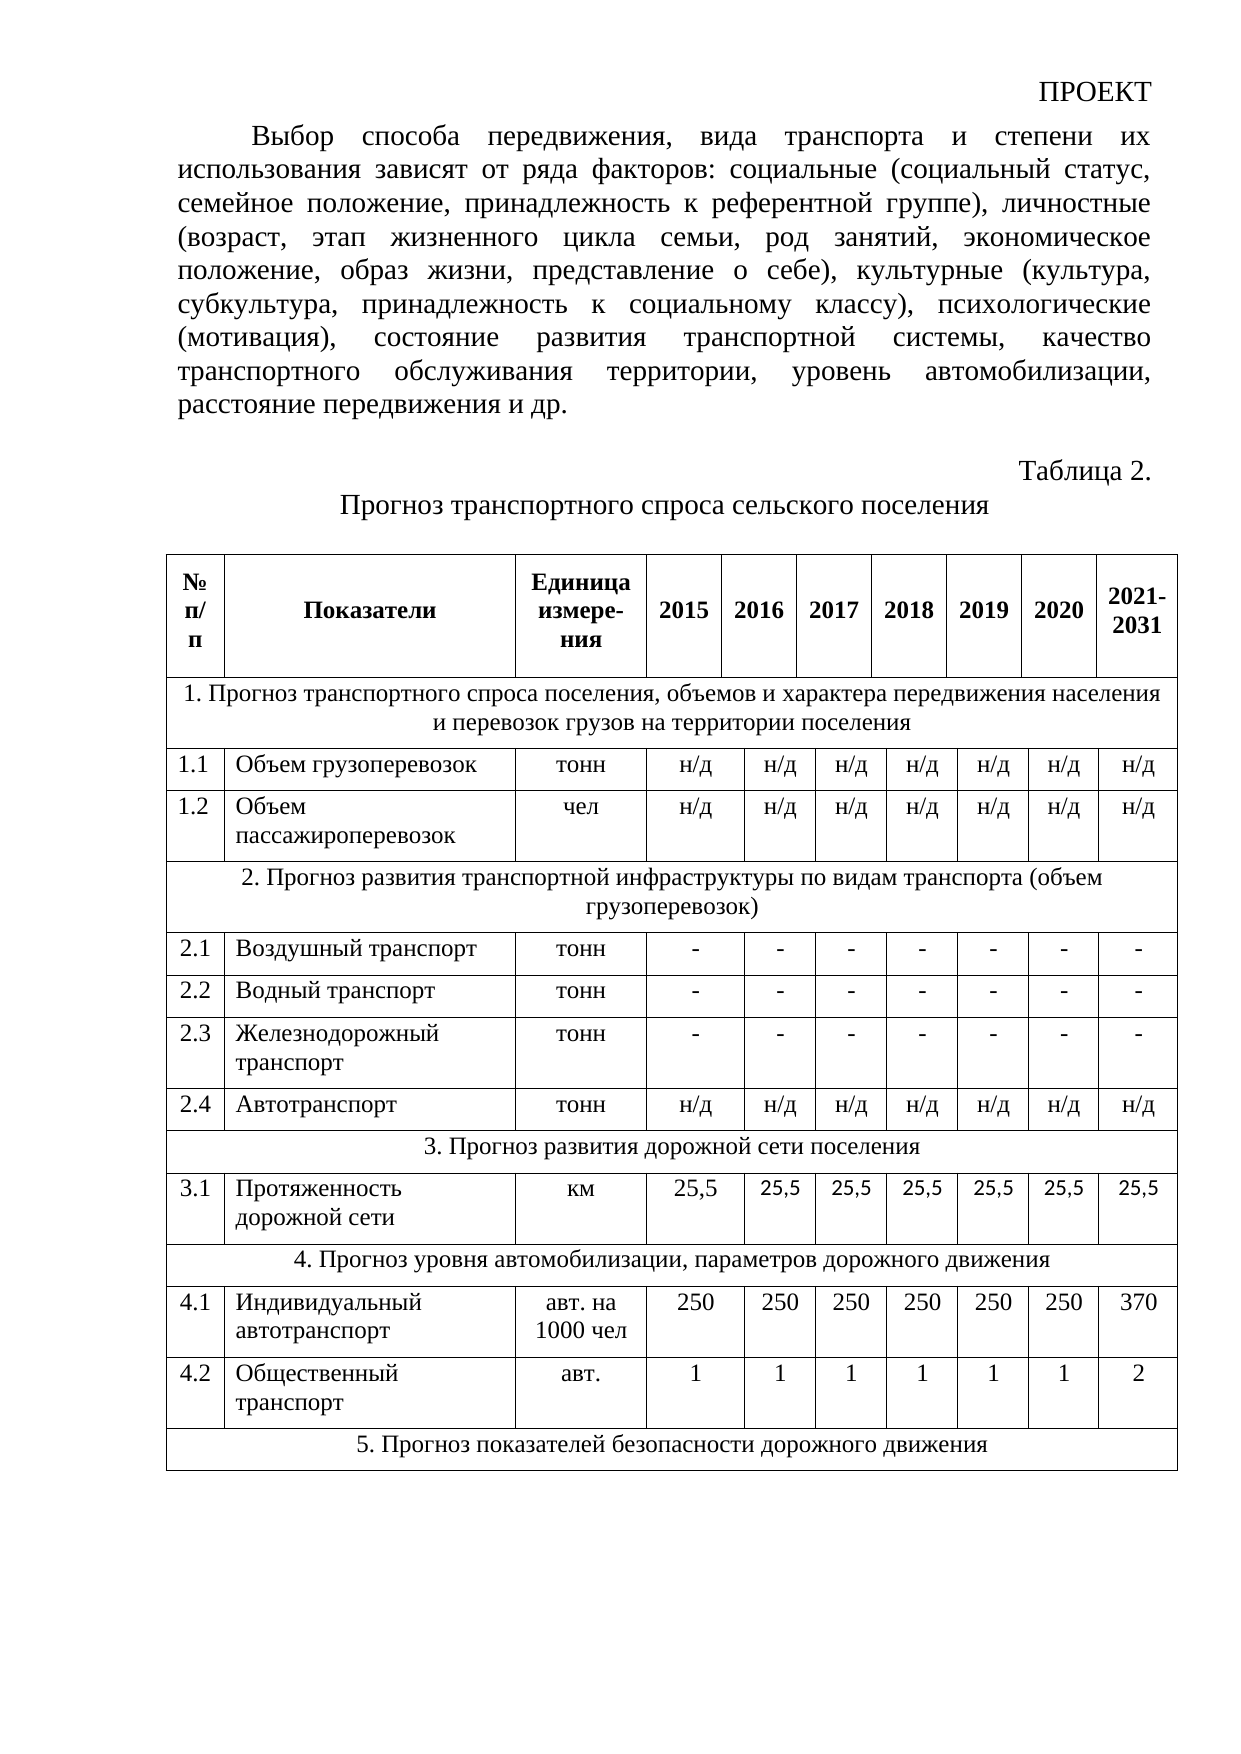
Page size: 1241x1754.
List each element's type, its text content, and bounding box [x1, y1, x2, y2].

table_cell - [745, 933, 815, 974]
table_cell - [1029, 933, 1098, 974]
table_cell Объем грузоперевозок [225, 749, 515, 790]
table_cell н/д [647, 749, 744, 790]
table_cell 25,5 [816, 1174, 886, 1243]
table_cell - [1099, 933, 1177, 974]
table_cell тонн [516, 749, 646, 790]
table_cell н/д [816, 749, 886, 790]
table_cell - [887, 1018, 957, 1088]
table_cell - [745, 1018, 815, 1088]
table_cell чел [516, 791, 646, 861]
table_cell 25,5 [745, 1174, 815, 1243]
table_cell - [887, 976, 957, 1017]
text Прогноз транспортного спроса сельского поселения [177, 487, 1152, 521]
table_cell н/д [745, 791, 815, 861]
table_cell н/д [816, 1089, 886, 1130]
table_cell 2.1 [167, 933, 224, 974]
table_cell н/д [816, 791, 886, 861]
table_cell км [516, 1174, 646, 1243]
table_cell тонн [516, 1089, 646, 1130]
table_cell - [1099, 976, 1177, 1017]
table_cell Индивидуальный автотранспорт [225, 1287, 515, 1357]
table_header Показатели [225, 555, 515, 677]
table_cell 1 [887, 1358, 957, 1428]
table_cell н/д [958, 1089, 1028, 1130]
table_header 2017 [797, 555, 871, 677]
table_cell Общественный транспорт [225, 1358, 515, 1428]
table_cell - [816, 1018, 886, 1088]
table_cell 250 [816, 1287, 886, 1357]
table_cell н/д [1099, 1089, 1177, 1130]
table_cell н/д [1029, 1089, 1098, 1130]
table_cell авт. на 1000 чел [516, 1287, 646, 1357]
table_cell н/д [887, 749, 957, 790]
table_cell 25,5 [1099, 1174, 1177, 1243]
table_cell 2.4 [167, 1089, 224, 1130]
table_cell Объем пассажироперевозок [225, 791, 515, 861]
table_cell 2. Прогноз развития транспортной инфраструктуры по видам транспорта (объем грузоперевозок) [167, 862, 1177, 932]
table_cell - [958, 976, 1028, 1017]
table_cell 25,5 [958, 1174, 1028, 1243]
table_cell 1 [816, 1358, 886, 1428]
table_header 2019 [947, 555, 1021, 677]
table_cell 2 [1099, 1358, 1177, 1428]
table_cell тонн [516, 976, 646, 1017]
table_cell 4. Прогноз уровня автомобилизации, параметров дорожного движения [167, 1245, 1177, 1286]
table_cell Воздушный транспорт [225, 933, 515, 974]
text Выбор способа передвижения, вида транспорта и степени их использования зависят от ряда факторов: социальные (социальный статус, семейное положение, принадлежность к референтной группе), личностные (возраст, этап жизненного цикла семьи, род занятий, экономическое положение, образ жизни, представление о себе), культурные (культура, субкультура, принадлежность к социальному классу), психологические (мотивация), состояние развития транспортной системы, качество транспортного обслуживания территории, уровень автомобилизации, расстояние передвижения и др. [177, 118, 1152, 420]
table_cell 1 [647, 1358, 744, 1428]
table_cell - [745, 976, 815, 1017]
table_cell н/д [1099, 791, 1177, 861]
table_cell - [647, 933, 744, 974]
table_cell 250 [647, 1287, 744, 1357]
table_cell 3.1 [167, 1174, 224, 1243]
table_cell 250 [745, 1287, 815, 1357]
table_cell н/д [958, 749, 1028, 790]
table_cell 1 [745, 1358, 815, 1428]
table_header Единица измере-ния [516, 555, 646, 677]
table_cell 5. Прогноз показателей безопасности дорожного движения [167, 1429, 1177, 1470]
table_cell 3. Прогноз развития дорожной сети поселения [167, 1131, 1177, 1172]
table_cell 25,5 [887, 1174, 957, 1243]
table_cell - [1029, 1018, 1098, 1088]
table_cell н/д [1029, 749, 1098, 790]
table_cell 2.2 [167, 976, 224, 1017]
table_cell Водный транспорт [225, 976, 515, 1017]
table_cell - [958, 1018, 1028, 1088]
table_cell тонн [516, 1018, 646, 1088]
table_cell - [958, 933, 1028, 974]
table_cell н/д [1029, 791, 1098, 861]
table_cell н/д [887, 791, 957, 861]
table_cell 25,5 [1029, 1174, 1098, 1243]
text Таблица 2. [177, 453, 1152, 487]
table_cell 1 [1029, 1358, 1098, 1428]
table_cell н/д [745, 1089, 815, 1130]
table_cell 1.2 [167, 791, 224, 861]
table_cell 2.3 [167, 1018, 224, 1088]
table_header 2015 [647, 555, 721, 677]
table_cell - [816, 976, 886, 1017]
table_header 2016 [722, 555, 796, 677]
table_cell Протяженность дорожной сети [225, 1174, 515, 1243]
table_cell 250 [887, 1287, 957, 1357]
table_cell 25,5 [647, 1174, 744, 1243]
table_cell Автотранспорт [225, 1089, 515, 1130]
table_cell 250 [958, 1287, 1028, 1357]
table_header 2021-2031 [1097, 555, 1177, 677]
table_cell - [647, 1018, 744, 1088]
table_cell - [816, 933, 886, 974]
table_header № п/п [167, 555, 224, 677]
table_cell 4.1 [167, 1287, 224, 1357]
table_header 2020 [1022, 555, 1096, 677]
table_cell 1.1 [167, 749, 224, 790]
table_cell - [1099, 1018, 1177, 1088]
table_cell 370 [1099, 1287, 1177, 1357]
table_cell тонн [516, 933, 646, 974]
table_cell н/д [1099, 749, 1177, 790]
table_header 2018 [872, 555, 946, 677]
table_cell авт. [516, 1358, 646, 1428]
table_cell 1 [958, 1358, 1028, 1428]
table_cell 4.2 [167, 1358, 224, 1428]
table_cell н/д [745, 749, 815, 790]
table_cell 250 [1029, 1287, 1098, 1357]
table_cell - [1029, 976, 1098, 1017]
table_cell - [647, 976, 744, 1017]
table_cell Железнодорожный транспорт [225, 1018, 515, 1088]
table_cell н/д [647, 1089, 744, 1130]
table_cell - [887, 933, 957, 974]
table_cell н/д [647, 791, 744, 861]
table_cell н/д [887, 1089, 957, 1130]
table_cell 1. Прогноз транспортного спроса поселения, объемов и характера передвижения населения и перевозок грузов на территории поселения [167, 678, 1177, 748]
table_cell н/д [958, 791, 1028, 861]
